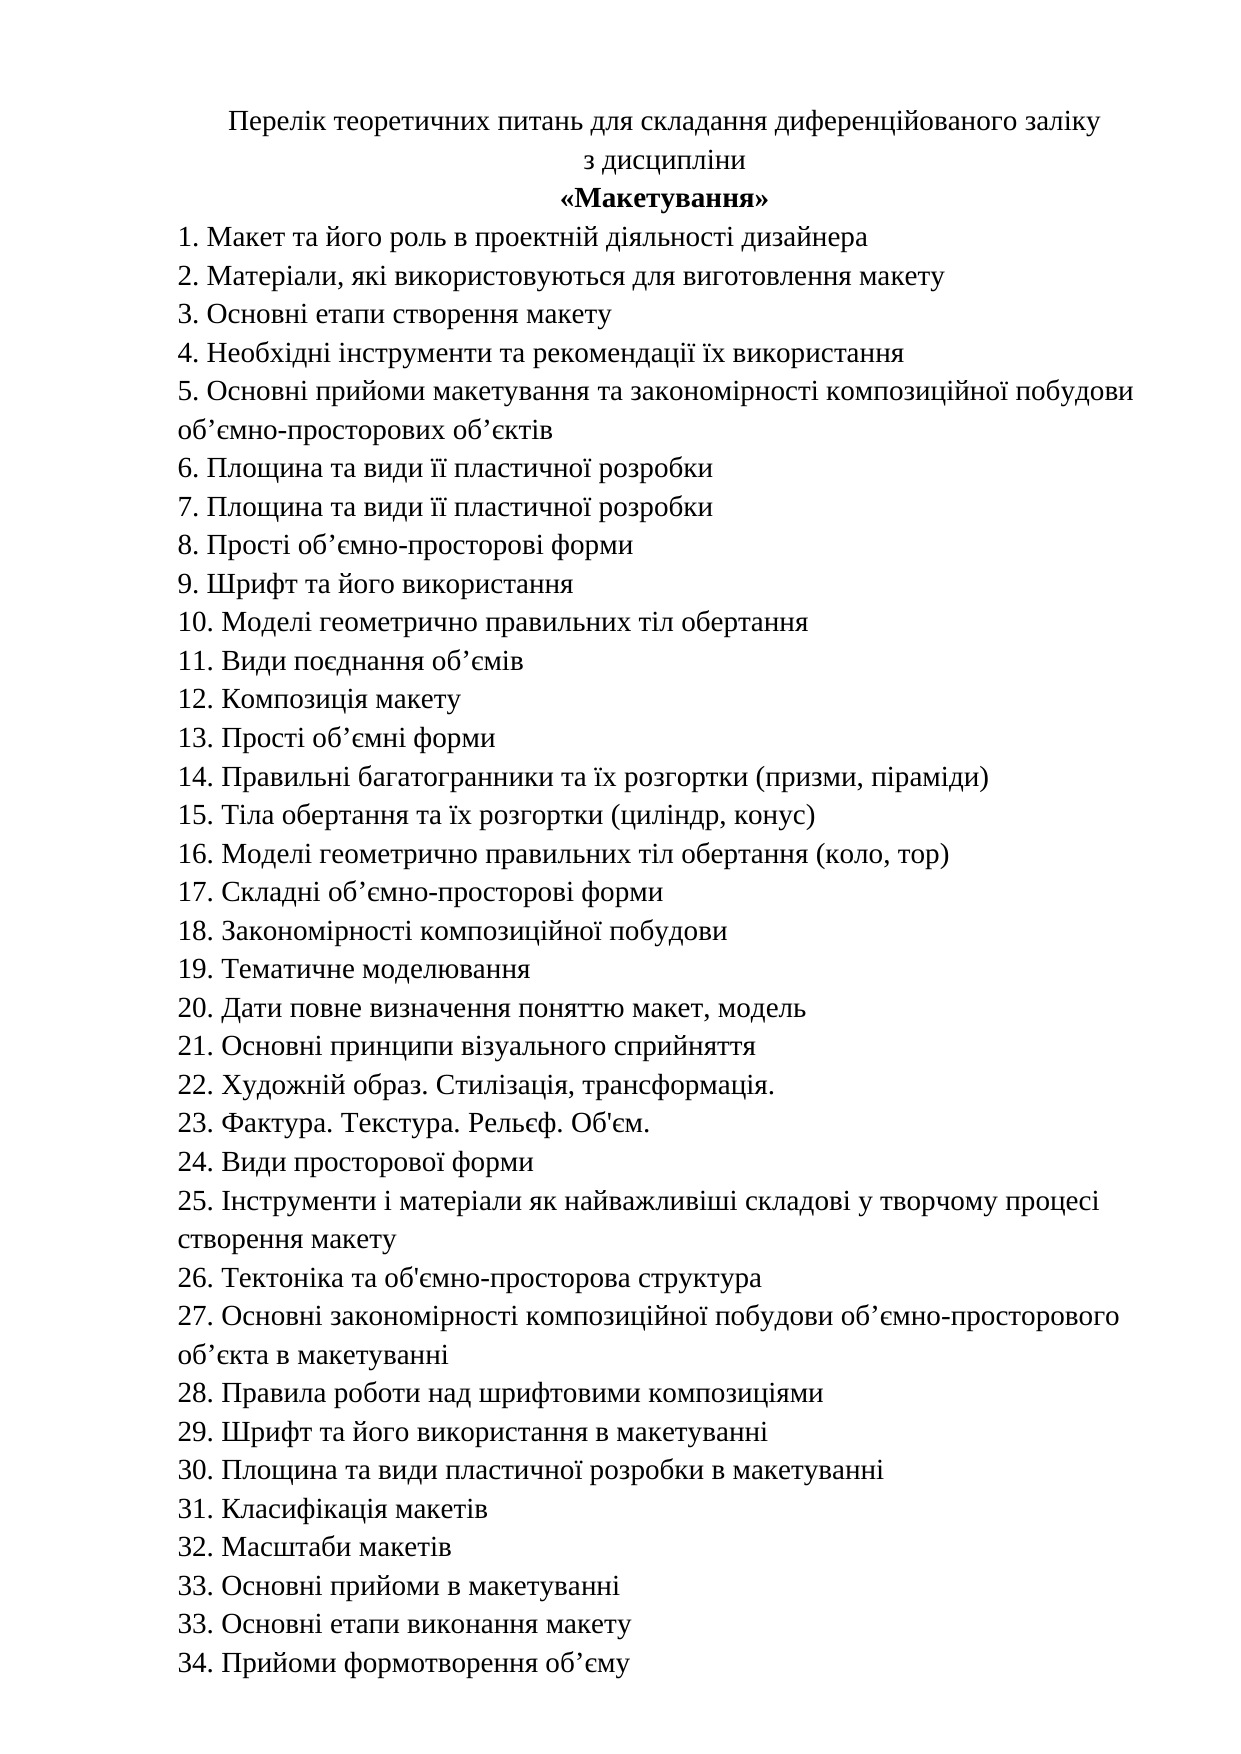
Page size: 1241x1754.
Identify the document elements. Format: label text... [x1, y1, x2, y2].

text 30. Площина та види пластичної розробки в макетуванні [177, 1452, 1152, 1486]
text 25. Інструменти і матеріали як найважливіші складові у творчому процесі створення макету [177, 1183, 1152, 1255]
text 15. Тіла обертання та їх розгортки (циліндр, конус) [177, 797, 1152, 831]
text 13. Прості об’ємні форми [177, 720, 1152, 754]
text 5. Основні прийоми макетування та закономірності композиційної побудови об’ємно-просторових об’єктів [177, 373, 1152, 445]
text 31. Класифікація макетів [177, 1491, 1152, 1524]
text 7. Площина та види її пластичної розробки [177, 489, 1152, 522]
text 32. Масштаби макетів [177, 1529, 1152, 1563]
text 34. Прийоми формотворення об’єму [177, 1645, 1152, 1679]
text 11. Види поєднання об’ємів [177, 643, 1152, 677]
text 29. Шрифт та його використання в макетуванні [177, 1414, 1152, 1447]
text 14. Правильні багатогранники та їх розгортки (призми, піраміди) [177, 759, 1152, 792]
text з дисципліни [177, 142, 1152, 176]
text 9. Шрифт та його використання [177, 566, 1152, 599]
text 8. Прості об’ємно-просторові форми [177, 527, 1152, 561]
text 10. Моделі геометрично правильних тіл обертання [177, 604, 1152, 638]
text 16. Моделі геометрично правильних тіл обертання (коло, тор) [177, 836, 1152, 869]
text 17. Складні об’ємно-просторові форми [177, 874, 1152, 908]
text 12. Композиція макету [177, 682, 1152, 715]
text «Макетування» [177, 181, 1152, 214]
text 3. Основні етапи створення макету [177, 296, 1152, 330]
text 18. Закономірності композиційної побудови [177, 913, 1152, 946]
text 26. Тектоніка та об'ємно-просторова структура [177, 1260, 1152, 1293]
text 1. Макет та його роль в проектній діяльності дизайнера [177, 219, 1152, 253]
text 21. Основні принципи візуального сприйняття [177, 1028, 1152, 1062]
text 19. Тематичне моделювання [177, 951, 1152, 985]
text 27. Основні закономірності композиційної побудови об’ємно-просторового об’єкта в макетуванні [177, 1298, 1152, 1370]
text 6. Площина та види її пластичної розробки [177, 450, 1152, 484]
text 33. Основні етапи виконання макету [177, 1607, 1152, 1640]
text 22. Художній образ. Стилізація, трансформація. [177, 1067, 1152, 1101]
text 24. Види просторової форми [177, 1144, 1152, 1178]
text 20. Дати повне визначення поняттю макет, модель [177, 990, 1152, 1023]
text Перелік теоретичних питань для складання диференційованого заліку [177, 103, 1152, 137]
text 23. Фактура. Текстура. Рельєф. Об'єм. [177, 1106, 1152, 1139]
text 28. Правила роботи над шрифтовими композиціями [177, 1375, 1152, 1409]
text 33. Основні прийоми в макетуванні [177, 1568, 1152, 1602]
text 2. Матеріали, які використовуються для виготовлення макету [177, 258, 1152, 291]
text 4. Необхідні інструменти та рекомендації їх використання [177, 335, 1152, 368]
